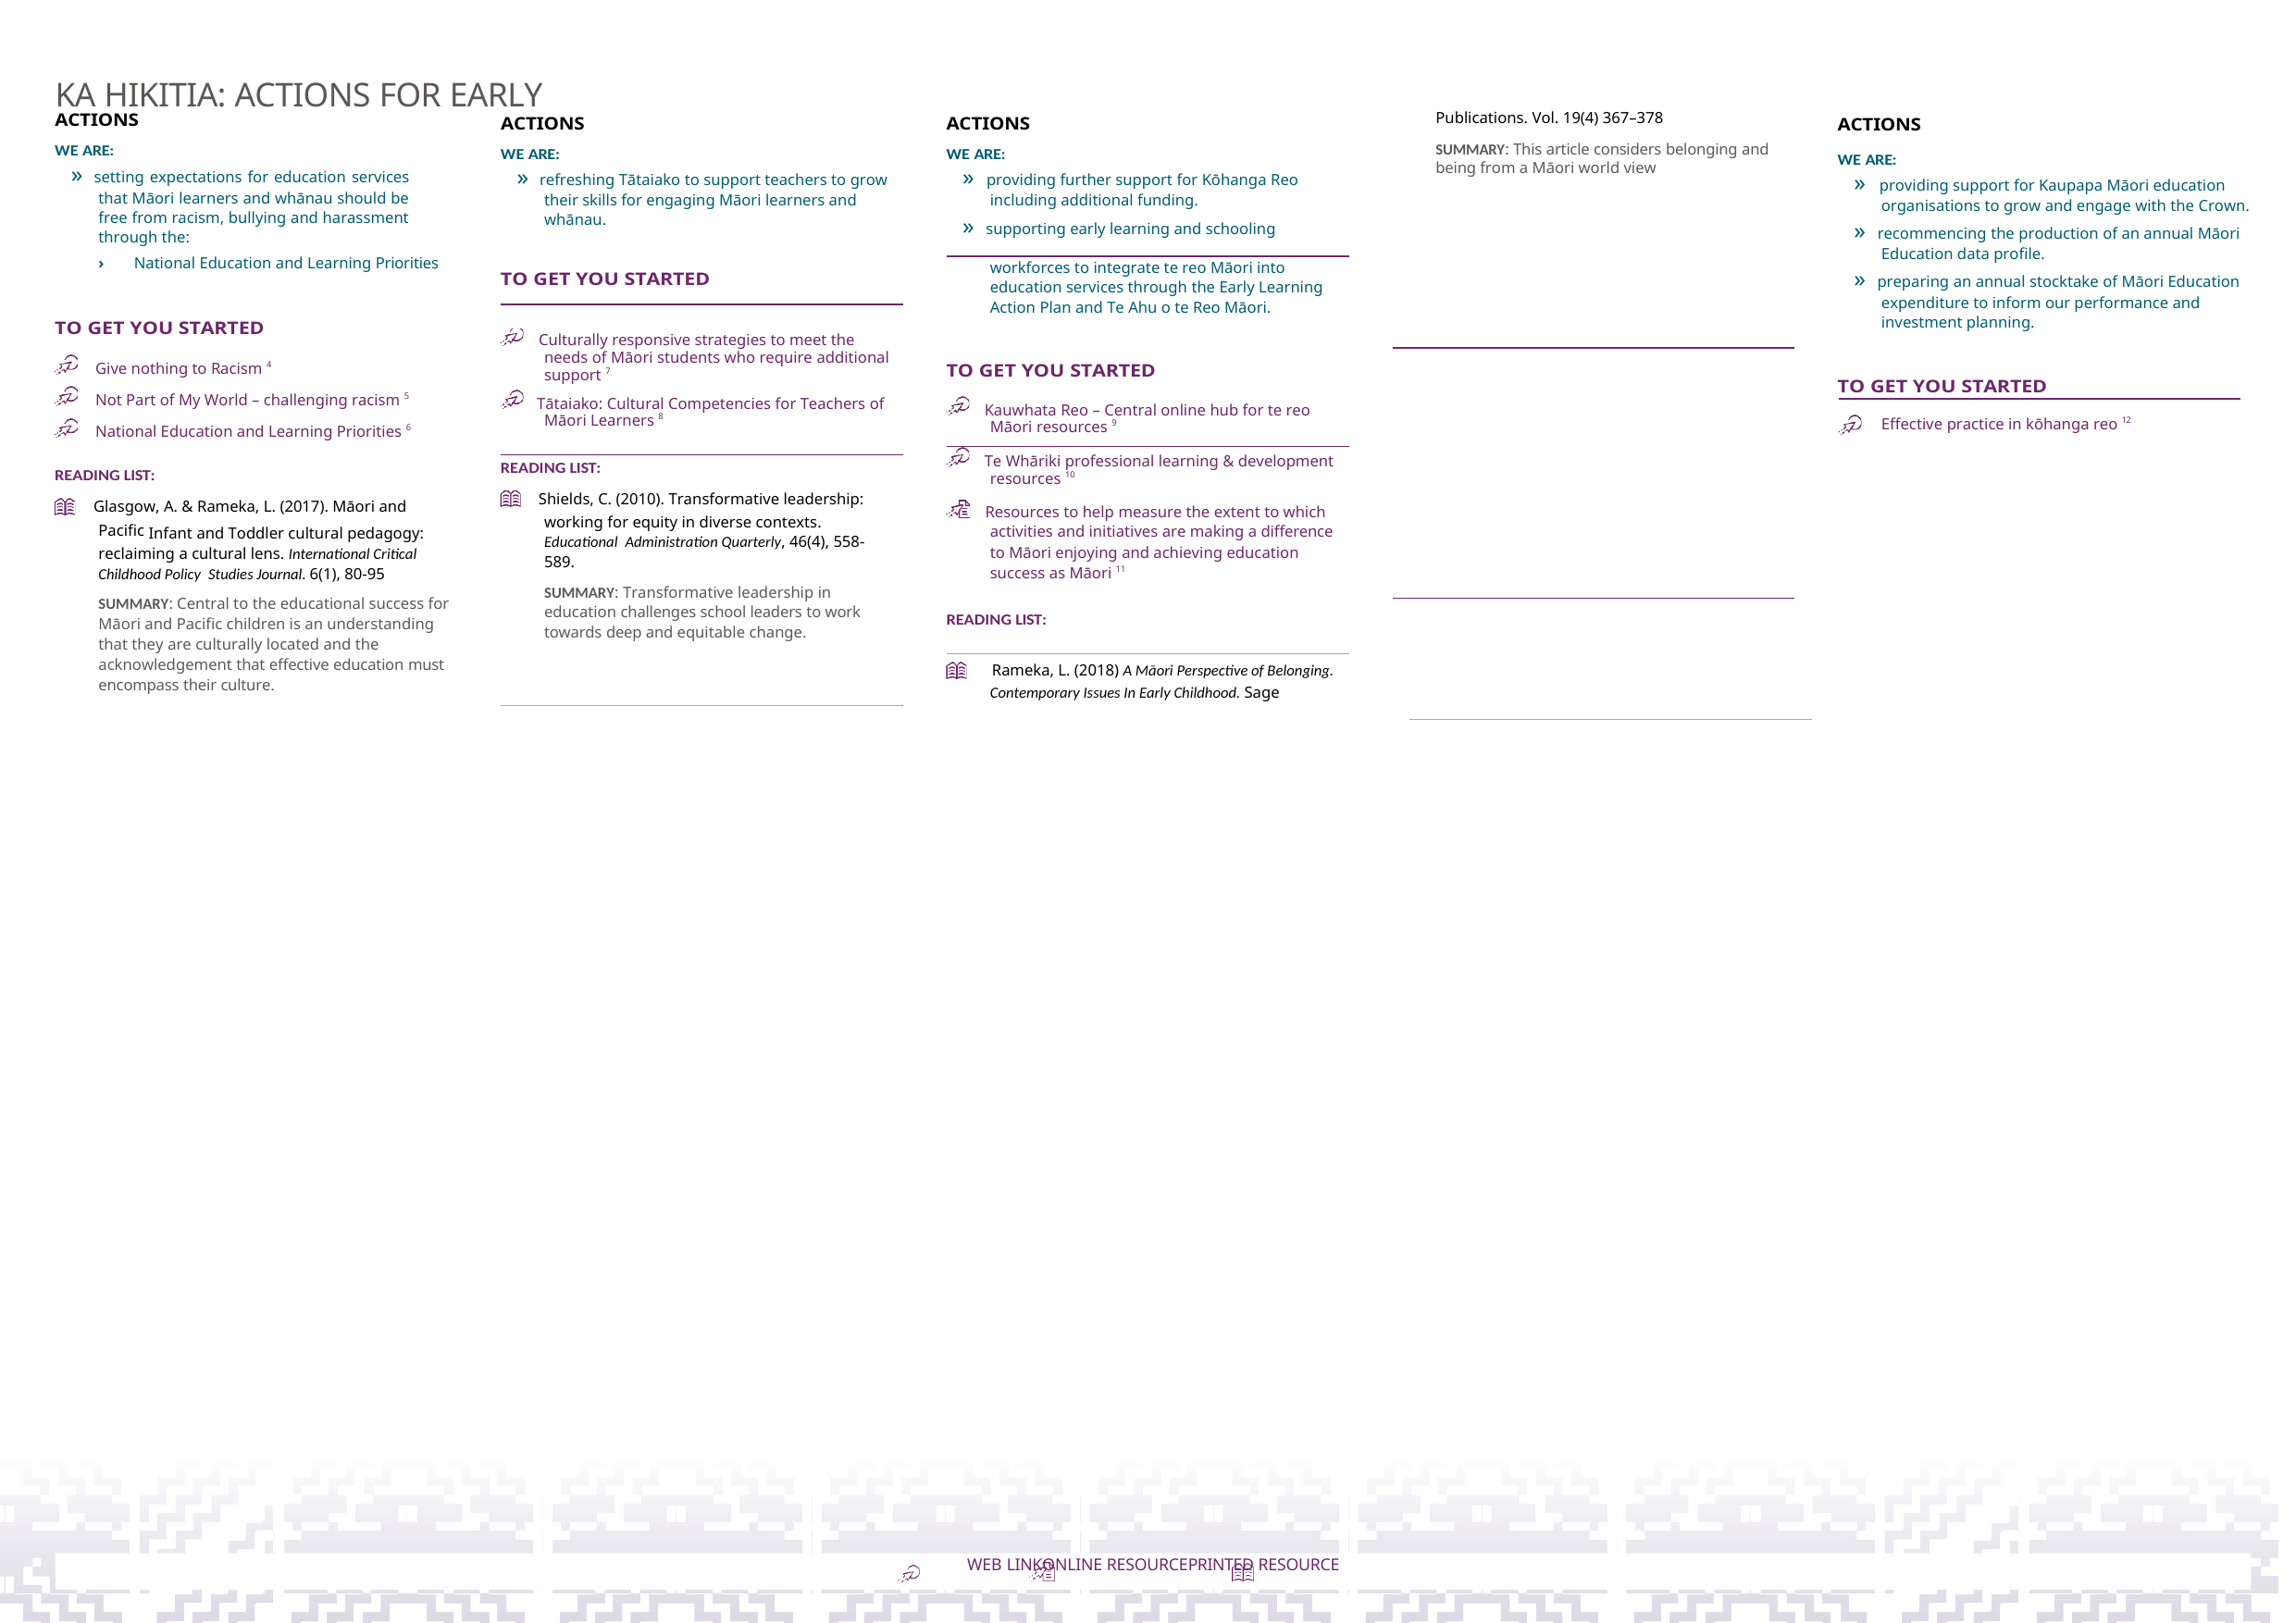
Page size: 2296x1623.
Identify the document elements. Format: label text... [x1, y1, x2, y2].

picture [946, 500, 971, 518]
text » providing further support for Kōhanga Reo including additional funding. [962, 163, 1348, 211]
subtitle WE ARE: [1837, 151, 2251, 168]
text Resources to help measure the extent to which activities and initiatives are making a difference [946, 501, 1348, 542]
text SUMMARY: This article considers belonging and being from a Māori world view [1435, 139, 1795, 178]
text Give nothing to Racism 4 [55, 354, 453, 378]
picture [1838, 415, 1862, 435]
picture [500, 490, 521, 507]
subtitle TO GET YOU STARTED [946, 358, 1348, 382]
text Te Whāriki professional learning & development resources 10 [946, 451, 1348, 489]
text » recommencing the production of an annual Māori Education data profile. [1854, 217, 2251, 264]
text Contemporary Issues In Early Childhood. Sage Publications. Vol. 19(4) 367–378 [1435, 108, 1795, 128]
picture [500, 328, 524, 346]
subtitle ACTIONS [1837, 112, 2251, 135]
text Effective practice in kōhanga reo 12 [1881, 414, 2251, 434]
subtitle READING LIST: [501, 458, 906, 477]
text Rameka, L. (2018) A Māori Perspective of Belonging. [946, 638, 1348, 682]
picture [946, 396, 970, 415]
text SUMMARY: Transformative leadership in education challenges school leaders to work towards deep and equitable change. [544, 582, 906, 642]
subtitle ACTIONS [55, 108, 453, 131]
text » supporting early learning and schooling workforces to integrate te reo Māori into education services through the Early Learning Action Plan and Te Ahu o te Reo Māori. [962, 211, 1334, 317]
subtitle WE ARE: [501, 145, 906, 163]
text » setting expectations for education services that Māori learners and whānau should be free from racism, bullying and harassment through the: [71, 159, 409, 247]
subtitle WE ARE: [55, 142, 453, 159]
text Shields, C. (2010). Transformative leadership: working for equity in diverse contexts. Educational Administration Quarterly, 46(4), 558-589. [501, 488, 890, 572]
text Contemporary Issues In Early Childhood. Sage Publications. Vol. 19(4) 367–378 [989, 683, 1348, 702]
text SUMMARY: Central to the educational success for Māori and Pacific children is an understanding that they are culturally located and the acknowledgement that effective education must encompass their culture. [98, 594, 453, 695]
picture [54, 498, 76, 515]
picture [54, 354, 78, 375]
subtitle READING LIST: [55, 465, 453, 485]
text Culturally responsive strategies to meet the needs of Māori students who require additional support 7 [501, 329, 890, 385]
subtitle TO GET YOU STARTED [1837, 374, 2251, 398]
text » refreshing Tātaiako to support teachers to grow their skills for engaging Māori learners and whānau. [516, 163, 906, 229]
text Not Part of My World – challenging racism 5 [55, 387, 453, 410]
text National Education and Learning Priorities 6 [55, 418, 453, 442]
subtitle ACTIONS [501, 111, 906, 135]
text Kauwhata Reo – Central online hub for te reo Māori resources 9 [946, 400, 1348, 438]
picture [0, 1459, 2288, 1623]
subtitle TO GET YOU STARTED [501, 266, 906, 291]
subtitle READING LIST: [946, 610, 1348, 628]
picture [500, 390, 524, 409]
subtitle TO GET YOU STARTED [55, 316, 453, 340]
picture [54, 386, 78, 406]
picture [946, 447, 970, 467]
picture [946, 662, 967, 679]
text to Māori enjoying and achieving education success as Māori 11 [989, 542, 1338, 583]
text » preparing an annual stocktake of Māori Education expenditure to inform our performance and investment planning. [1854, 264, 2250, 332]
text Tātaiako: Cultural Competencies for Teachers of Māori Learners 8 [501, 392, 890, 431]
subtitle ACTIONS [946, 111, 1348, 135]
text Glasgow, A. & Rameka, L. (2017). Māori and Pacific Infant and Toddler cultural pedagogy: reclaiming a cultural lens. International Critical Childhood Policy Studies Journal. 6(1), 80-95 [55, 495, 431, 584]
text » providing support for Kaupapa Māori education organisations to grow and engage with the Crown. [1854, 168, 2251, 217]
subtitle WE ARE: [946, 145, 1348, 163]
text › National Education and Learning Priorities [98, 253, 453, 274]
picture [54, 418, 78, 438]
